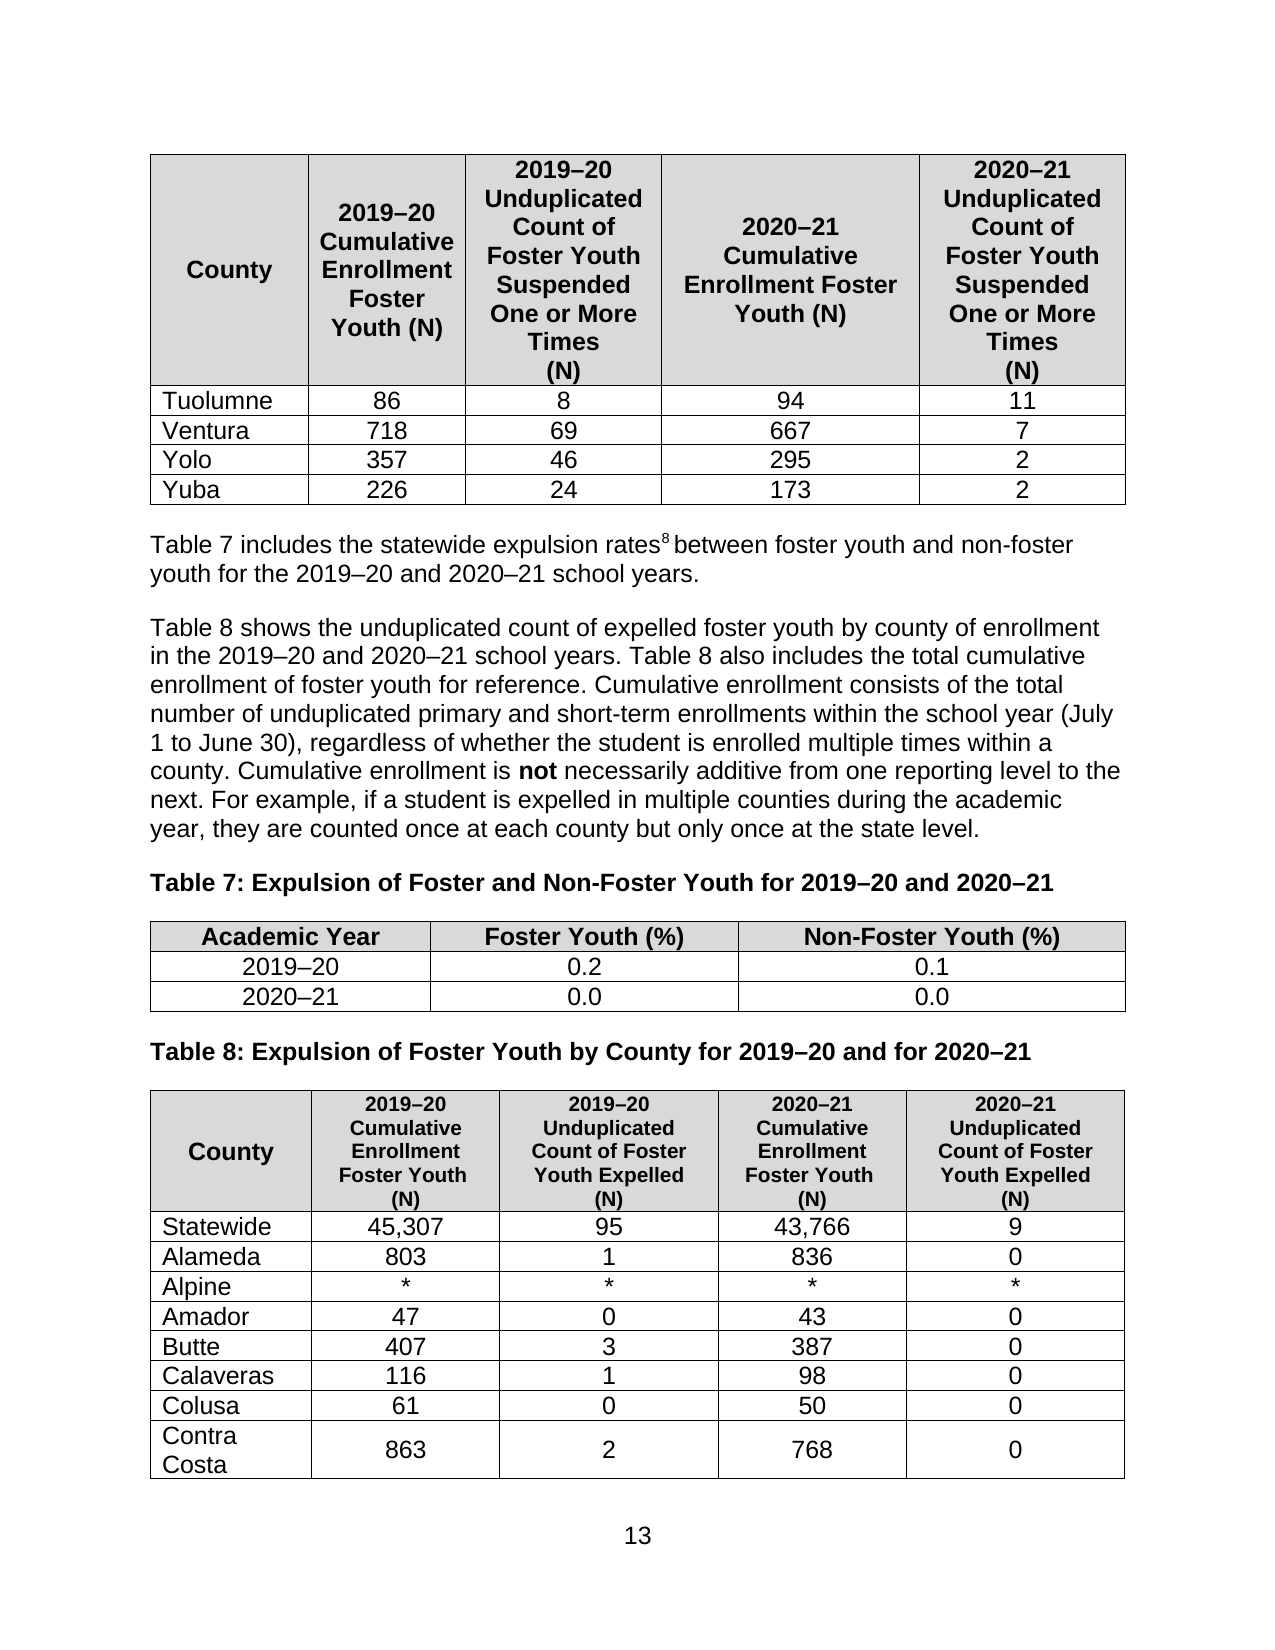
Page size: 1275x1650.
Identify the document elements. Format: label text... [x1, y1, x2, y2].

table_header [312, 1091, 499, 1211]
table_cell 86 [309, 386, 465, 414]
table_cell 45,307 [312, 1212, 499, 1241]
text Table 7 includes the statewide expulsion rates between foster youth and non-foster youth for the 2019–20 and 2020–21 school years. [150, 530, 1125, 587]
table_cell 0 [500, 1302, 718, 1330]
table_cell 718 [309, 416, 465, 444]
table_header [500, 1091, 718, 1211]
table_cell 768 [719, 1421, 906, 1478]
table_cell 387 [719, 1331, 906, 1360]
table_cell Yuba [151, 475, 308, 504]
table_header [719, 1091, 906, 1211]
table_cell 47 [312, 1302, 499, 1330]
table_cell 226 [309, 475, 465, 504]
table_cell 24 [466, 475, 661, 504]
table_cell 2 [500, 1421, 718, 1478]
table_cell 46 [466, 445, 661, 474]
table_header Academic Year [151, 922, 430, 951]
table_cell Statewide [151, 1212, 311, 1241]
table_cell 0.1 [739, 952, 1125, 981]
table_cell 43 [719, 1302, 906, 1330]
table_header 2019–20 Unduplicated Count of Foster Youth Suspended One or More Times (N) [466, 155, 661, 385]
table_cell 0 [907, 1421, 1124, 1478]
table_cell 2 [920, 445, 1125, 474]
table_header Non-Foster Youth (%) [739, 922, 1125, 951]
subtitle Table 7: Expulsion of Foster and Non-Foster Youth for 2019–20 and 2020–21 [150, 867, 1125, 896]
table_cell 3 [500, 1331, 718, 1360]
table_cell Butte [151, 1331, 311, 1360]
table_cell Alameda [151, 1242, 311, 1271]
table_cell * [907, 1272, 1124, 1301]
table_cell 836 [719, 1242, 906, 1271]
table_cell 0.0 [431, 982, 738, 1011]
table_cell * [312, 1272, 499, 1301]
table_cell 8 [466, 386, 661, 414]
table_cell 61 [312, 1391, 499, 1420]
table_cell 2020–21 [151, 982, 430, 1011]
table_cell 0.2 [431, 952, 738, 981]
table_header 2020–21 Unduplicated Count of Foster Youth Suspended One or More Times (N) [920, 155, 1125, 385]
table_cell Colusa [151, 1391, 311, 1420]
table_cell 0 [907, 1391, 1124, 1420]
table_cell Tuolumne [151, 386, 308, 414]
table_cell 98 [719, 1361, 906, 1390]
table_cell 1 [500, 1361, 718, 1390]
table_cell 1 [500, 1242, 718, 1271]
table_cell 173 [662, 475, 919, 504]
table_cell 0 [907, 1242, 1124, 1271]
table_cell 2019–20 [151, 952, 430, 981]
text Table 8 shows the unduplicated count of expelled foster youth by county of enrollment in the 2019–20 and 2020–21 school years. Table 8 also includes the total cumulative enrollment of foster youth for reference. Cumulative enrollment consists of the total number of unduplicated primary and short-term enrollments within the school year (July 1 to June 30), regardless of whether the student is enrolled multiple times within a county. Cumulative enrollment is not necessarily additive from one reporting level to the next. For example, if a student is expelled in multiple counties during the academic year, they are counted once at each county but only once at the state level. [150, 612, 1125, 842]
table_cell Yolo [151, 445, 308, 474]
table_cell 2 [920, 475, 1125, 504]
table_cell 0 [907, 1302, 1124, 1330]
table_cell * [500, 1272, 718, 1301]
table_cell 357 [309, 445, 465, 474]
table_cell 50 [719, 1391, 906, 1420]
table_header County [151, 1091, 311, 1211]
table_cell 0 [500, 1391, 718, 1420]
table_header 2019–20 Cumulative Enrollment Foster Youth (N) [309, 155, 465, 385]
table_cell 0 [907, 1331, 1124, 1360]
table_cell 0.0 [739, 982, 1125, 1011]
table_cell 116 [312, 1361, 499, 1390]
table_cell 9 [907, 1212, 1124, 1241]
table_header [907, 1091, 1124, 1211]
table_cell 295 [662, 445, 919, 474]
table_header County [151, 155, 308, 385]
table_cell 94 [662, 386, 919, 414]
table_header 2020–21 Cumulative Enrollment Foster Youth (N) [662, 155, 919, 385]
table_cell * [719, 1272, 906, 1301]
table_cell Calaveras [151, 1361, 311, 1390]
table_cell Contra Costa [151, 1421, 311, 1478]
table_header Foster Youth (%) [431, 922, 738, 951]
table_cell 863 [312, 1421, 499, 1478]
table_cell 95 [500, 1212, 718, 1241]
table_cell 43,766 [719, 1212, 906, 1241]
table_cell 0 [907, 1361, 1124, 1390]
table_cell 667 [662, 416, 919, 444]
table_cell 11 [920, 386, 1125, 414]
table_cell 7 [920, 416, 1125, 444]
table_cell 803 [312, 1242, 499, 1271]
table_cell Alpine [151, 1272, 311, 1301]
table_cell 69 [466, 416, 661, 444]
table_cell Amador [151, 1302, 311, 1330]
subtitle Table 8: Expulsion of Foster Youth by County for 2019–20 and for 2020–21 [150, 1037, 1125, 1065]
table_cell Ventura [151, 416, 308, 444]
table_cell 407 [312, 1331, 499, 1360]
